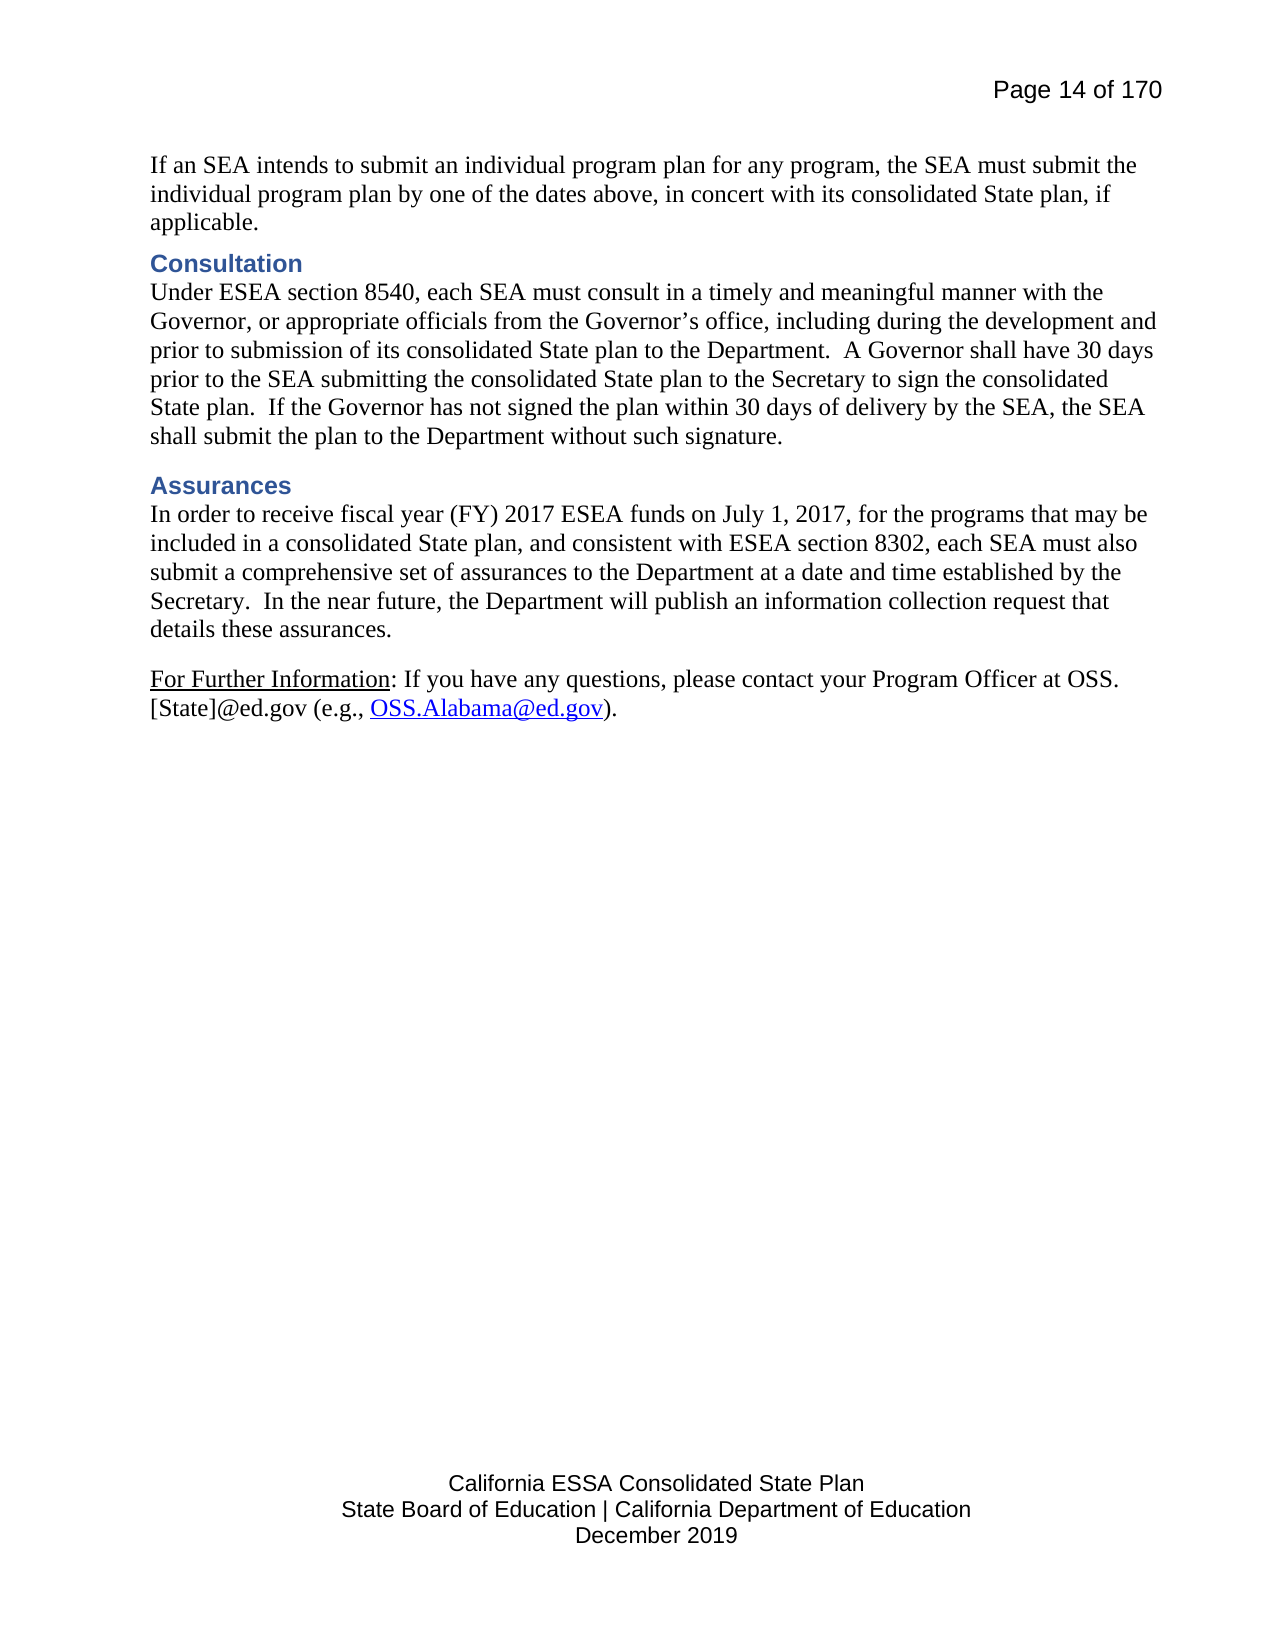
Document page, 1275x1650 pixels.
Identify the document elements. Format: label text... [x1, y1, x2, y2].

text In order to receive fiscal year (FY) 2017 ESEA funds on July 1, 2017, for the programs that may be included in a consolidated State plan, and consistent with ESEA section 8302, each SEA must also submit a comprehensive set of assurances to the Department at a date and time established by the Secretary. In the near future, the Department will publish an information collection request that details these assurances. [150, 499, 1162, 643]
subtitle Consultation [150, 249, 1162, 277]
text For Further Information: If you have any questions, please contact your Program Officer at OSS. [State]@ed.gov (e.g., OSS.Alabama@ed.gov). [150, 664, 1162, 722]
subtitle Assurances [150, 471, 1162, 499]
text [150, 150, 1162, 236]
text Under ESEA section 8540, each SEA must consult in a timely and meaningful manner with the Governor, or appropriate officials from the Governor’s office, including during the development and prior to submission of its consolidated State plan to the Department. A Governor shall have 30 days prior to the SEA submitting the consolidated State plan to the Secretary to sign the consolidated State plan. If the Governor has not signed the plan within 30 days of delivery by the SEA, the SEA shall submit the plan to the Department without such signature. [150, 277, 1162, 450]
